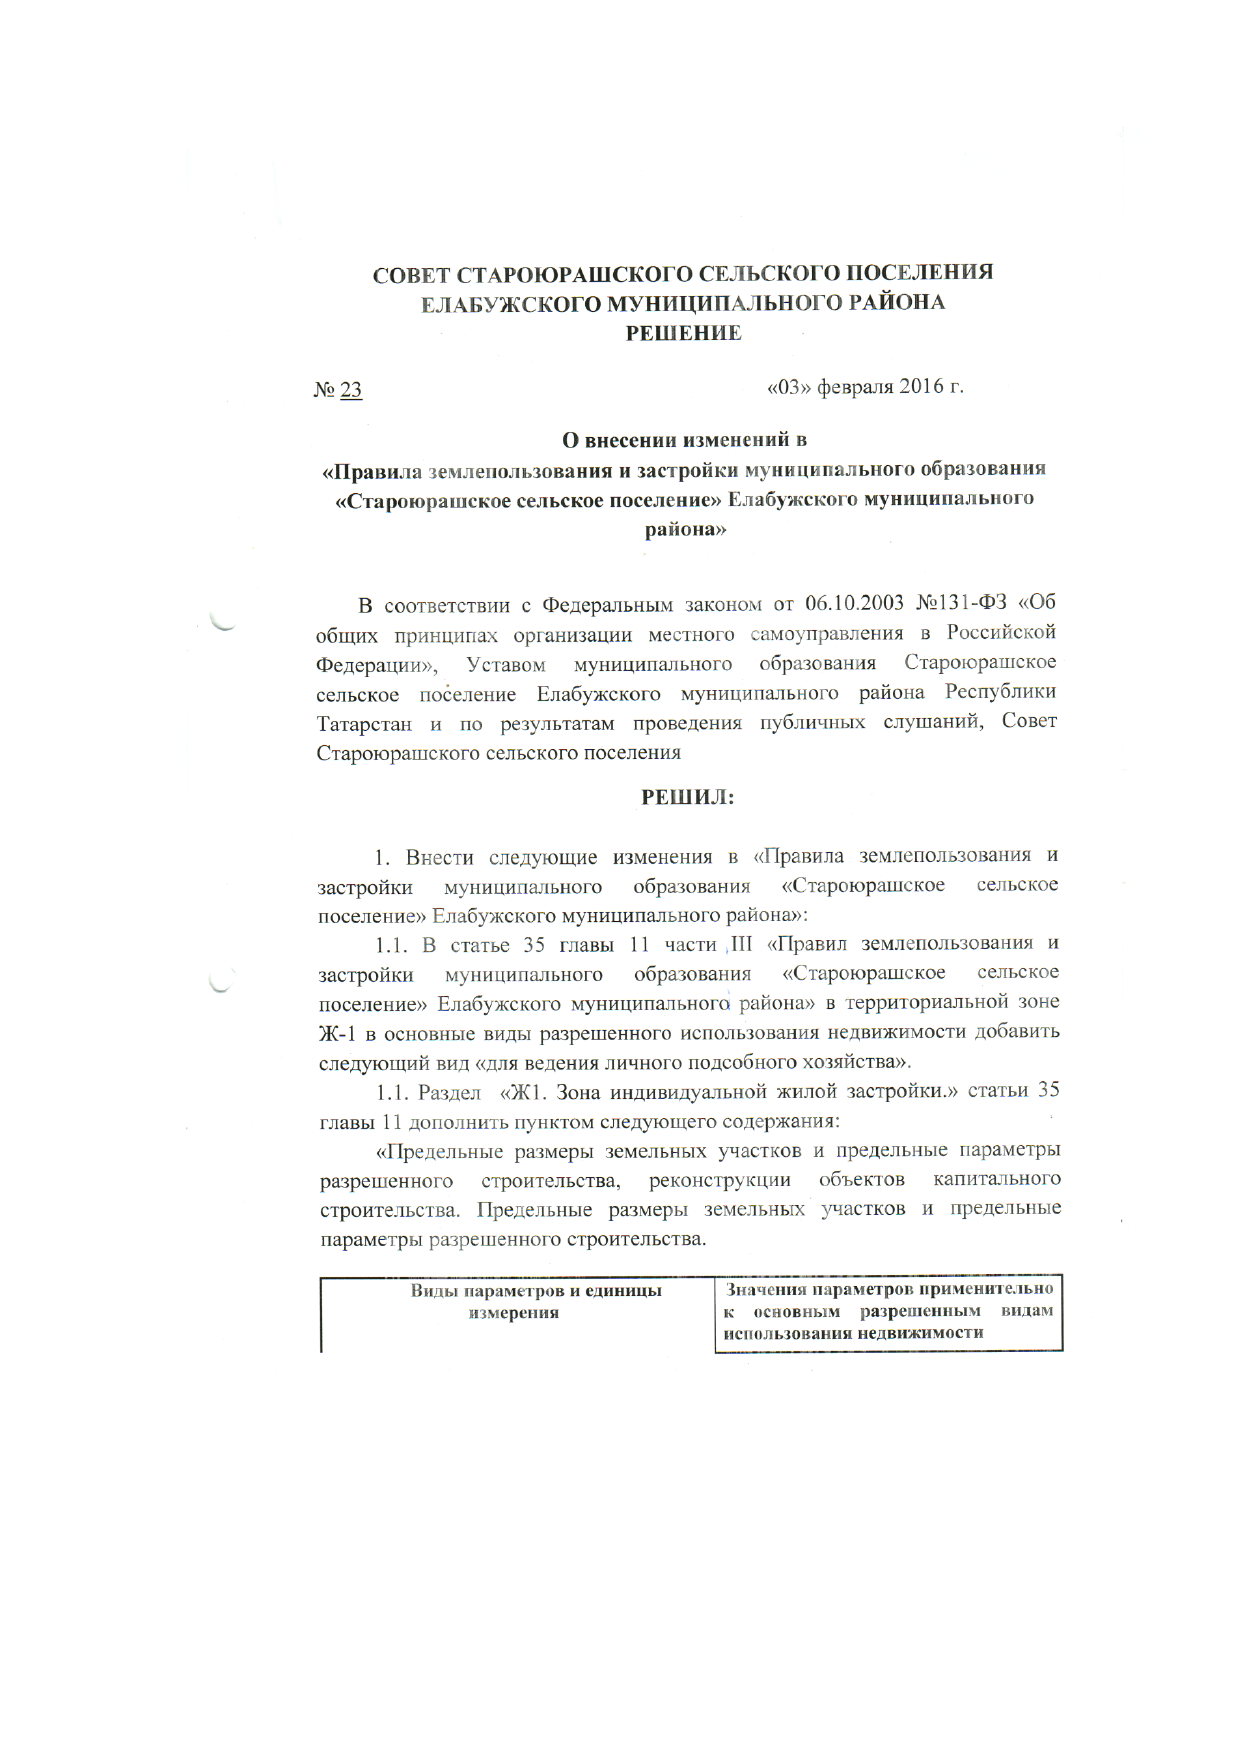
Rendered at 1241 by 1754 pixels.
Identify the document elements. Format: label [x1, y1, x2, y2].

picture [177, 118, 1152, 1380]
